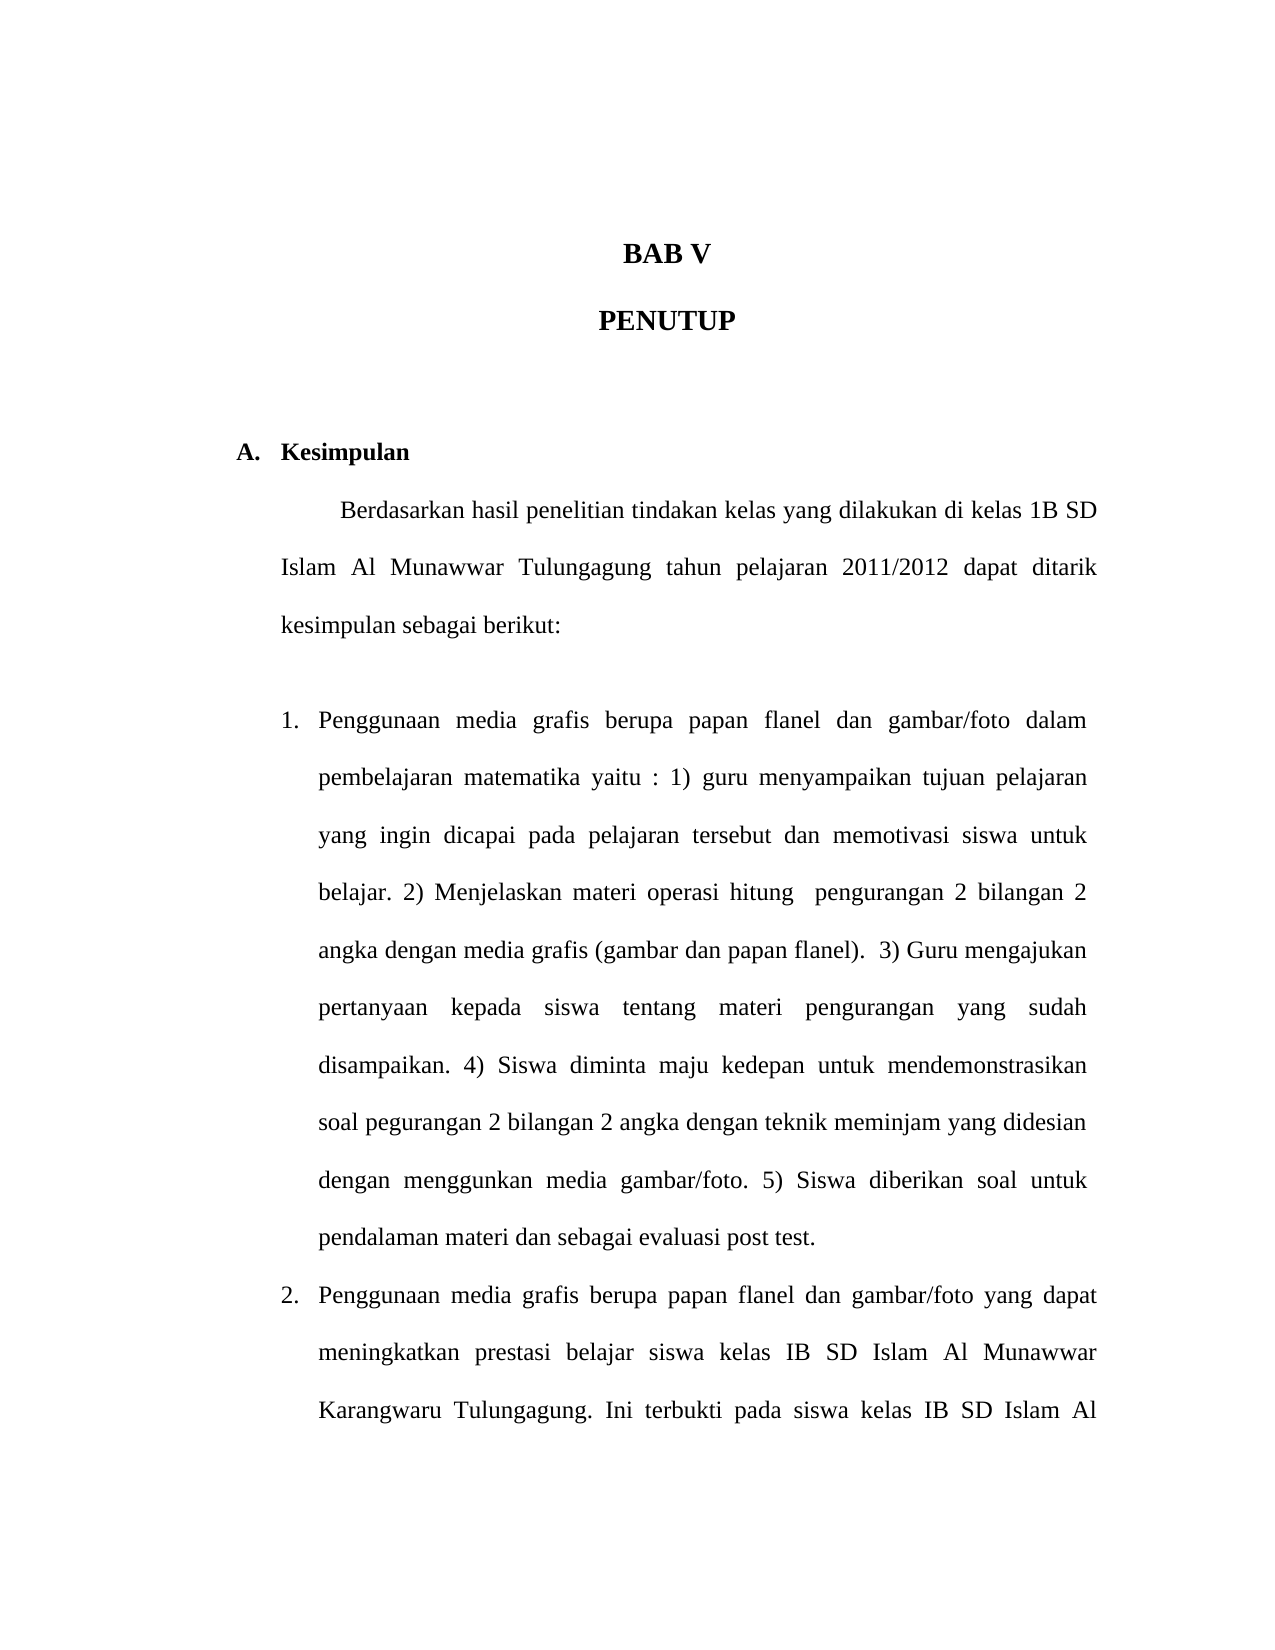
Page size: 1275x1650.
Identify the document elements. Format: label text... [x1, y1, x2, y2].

text BAB V [236, 236, 1098, 270]
text PENUTUP [236, 303, 1098, 337]
list Penggunaan media grafis berupa papan flanel dan gambar/foto dalam pembelajaran matematika yaitu : 1) guru menyampaikan tujuan pelajaran yang ingin dicapai pada pelajaran tersebut dan memotivasi siswa untuk belajar. 2) Menjelaskan materi operasi hitung pengurangan 2 bilangan 2 angka dengan media grafis (gambar dan papan flanel). 3) Guru mengajukan pertanyaan kepada siswa tentang materi pengurangan yang sudah disampaikan. 4) Siswa diminta maju kedepan untuk mendemonstrasikan soal pegurangan 2 bilangan 2 angka dengan teknik meminjam yang didesian dengan menggunkan media gambar/foto. 5) Siswa diberikan soal untuk pendalaman materi dan sebagai evaluasi post test. [281, 705, 1088, 1251]
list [281, 1280, 1098, 1424]
text Berdasarkan hasil penelitian tindakan kelas yang dilakukan di kelas 1B SD Islam Al Munawwar Tulungagung tahun pelajaran 2011/2012 dapat ditarik kesimpulan sebagai berikut: [281, 495, 1098, 639]
list Kesimpulan [236, 437, 1098, 466]
